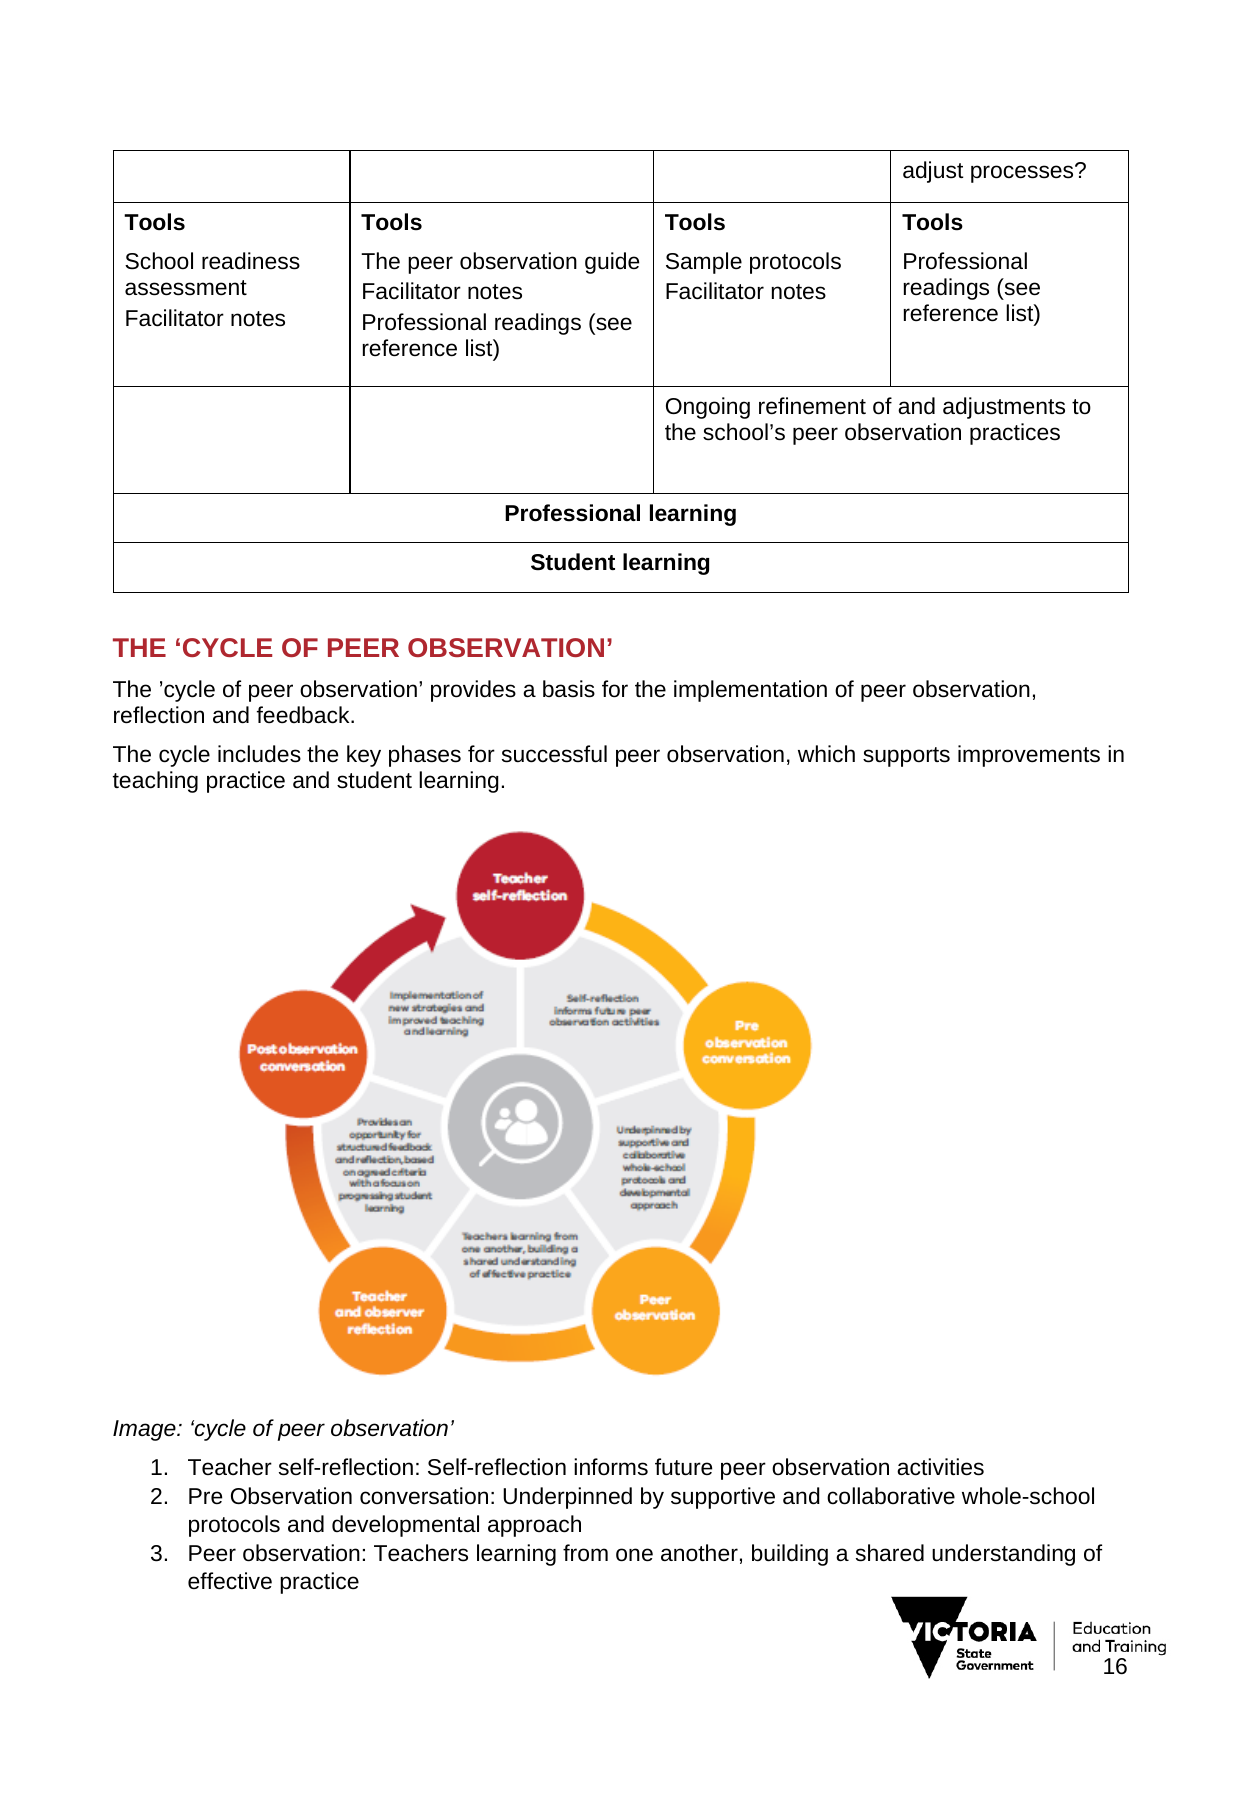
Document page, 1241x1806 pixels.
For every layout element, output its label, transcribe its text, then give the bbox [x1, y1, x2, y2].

subtitle The ‘cycle of peer observation’ [112, 632, 1128, 663]
table_cell [351, 387, 653, 493]
table_cell Ongoing refinement of and adjustments to the school’s peer observation practices [654, 387, 1128, 493]
table_cell Tools Professional readings (see reference list) [891, 203, 1128, 386]
list Peer observation: Teachers learning from one another, building a shared understanding of effective practice [150, 1539, 1128, 1594]
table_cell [654, 151, 890, 202]
table_cell Tools Sample protocols Facilitator notes [654, 203, 890, 386]
text The cycle includes the key phases for successful peer observation, which supports improvements in teaching practice and student learning. [112, 741, 1128, 793]
picture [0, 0, 1241, 1754]
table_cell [891, 151, 1128, 202]
table_cell Professional learning [114, 494, 1128, 542]
table_cell Tools The peer observation guide Facilitator notes Professional readings (see reference list) [351, 203, 653, 386]
table_cell Tools School readiness assessment Facilitator notes [114, 203, 349, 386]
list Pre Observation conversation: Underpinned by supportive and collaborative whole-school protocols and developmental approach [150, 1483, 1128, 1537]
list Teacher self-reflection: Self-reflection informs future peer observation activities [150, 1454, 1128, 1481]
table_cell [114, 151, 349, 202]
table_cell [351, 151, 653, 202]
table_cell Student learning [114, 543, 1128, 592]
table_cell [114, 387, 349, 493]
text The ’cycle of peer observation’ provides a basis for the implementation of peer observation, reflection and feedback. [112, 676, 1128, 728]
text Image: ‘cycle of peer observation’ [112, 1415, 1128, 1442]
